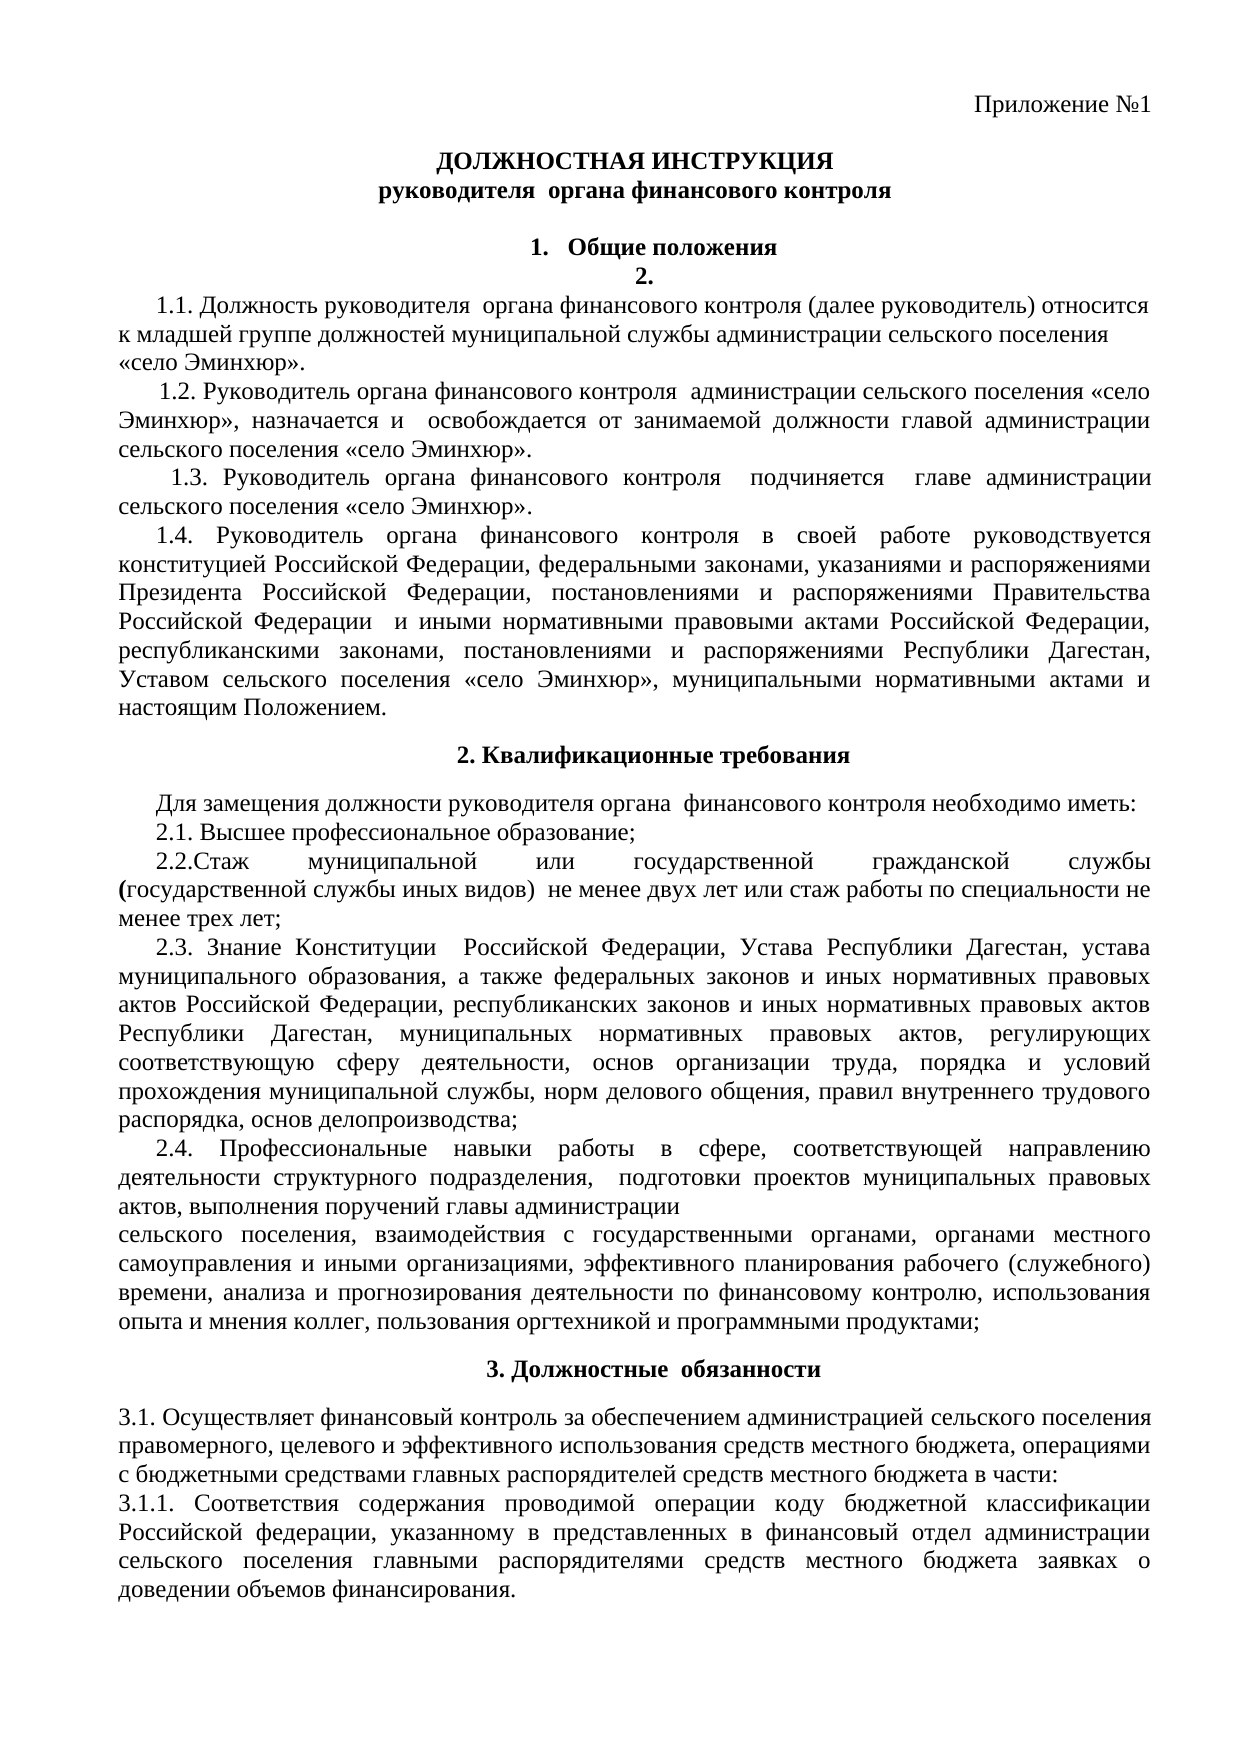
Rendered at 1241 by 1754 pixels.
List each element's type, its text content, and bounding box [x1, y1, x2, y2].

text 2.1. Высшее профессиональное образование; [118, 817, 1152, 846]
list Общие положения [156, 232, 1152, 261]
text 3.1. Осуществляет финансовый контроль за обеспечением администрацией сельского поселения правомерного, целевого и эффективного использования средств местного бюджета, операциями с бюджетными средствами главных распорядителей средств местного бюджета в части: [118, 1402, 1152, 1488]
text 2.3. Знание Конституции Российской Федерации, Устава Республики Дагестан, устава муниципального образования, а также федеральных законов и иных нормативных правовых актов Российской Федерации, республиканских законов и иных нормативных правовых актов Республики Дагестан, муниципальных нормативных правовых актов, регулирующих соответствующую сферу деятельности, основ организации труда, порядка и условий прохождения муниципальной службы, норм делового общения, правил внутреннего трудового распорядка, основ делопроизводства; [118, 932, 1152, 1133]
text Приложение №1 [118, 89, 1152, 117]
text 3. Должностные обязанности [156, 1354, 1152, 1382]
text сельского поселения, взаимодействия с государственными органами, органами местного самоуправления и иными организациями, эффективного планирования рабочего (служебного) времени, анализа и прогнозирования деятельности по финансовому контролю, использования опыта и мнения коллег, пользования оргтехникой и программными продуктами; [118, 1219, 1152, 1334]
text 1.3. Руководитель органа финансового контроля подчиняется главе администрации сельского поселения «село Эминхюр». [118, 462, 1152, 520]
text 1.2. Руководитель органа финансового контроля администрации сельского поселения «село Эминхюр», назначается и освобождается от занимаемой должности главой администрации сельского поселения «село Эминхюр». [118, 376, 1152, 462]
text 3.1.1. Соответствия содержания проводимой операции коду бюджетной классификации Российской федерации, указанному в представленных в финансовый отдел администрации сельского поселения главными распорядителями средств местного бюджета заявках о доведении объемов финансирования. [118, 1488, 1152, 1603]
text 2.4. Профессиональные навыки работы в сфере, соответствующей направлению деятельности структурного подразделения, подготовки проектов муниципальных правовых актов, выполнения поручений главы администрации [118, 1133, 1152, 1219]
text ДОЛЖНОСТНАЯ ИНСТРУКЦИЯ [118, 146, 1152, 175]
text Для замещения должности руководителя органа финансового контроля необходимо иметь: [118, 788, 1152, 817]
text 2.2.Стаж муниципальной или государственной гражданской службы (государственной службы иных видов) не менее двух лет или стаж работы по специальности не менее трех лет; [118, 846, 1152, 932]
text 2. Квалификационные требования [156, 740, 1152, 769]
text руководителя органа финансового контроля [118, 175, 1152, 204]
text 1.4. Руководитель органа финансового контроля в своей работе руководствуется конституцией Российской Федерации, федеральными законами, указаниями и распоряжениями Президента Российской Федерации, постановлениями и распоряжениями Правительства Российской Федерации и иными нормативными правовыми актами Российской Федерации, республиканскими законами, постановлениями и распоряжениями Республики Дагестан, Уставом сельского поселения «село Эминхюр», муниципальными нормативными актами и настоящим Положением. [118, 520, 1152, 721]
text 1.1. Должность руководителя органа финансового контроля (далее руководитель) относится к младшей группе должностей муниципальной службы администрации сельского поселения «село Эминхюр». [118, 290, 1152, 376]
